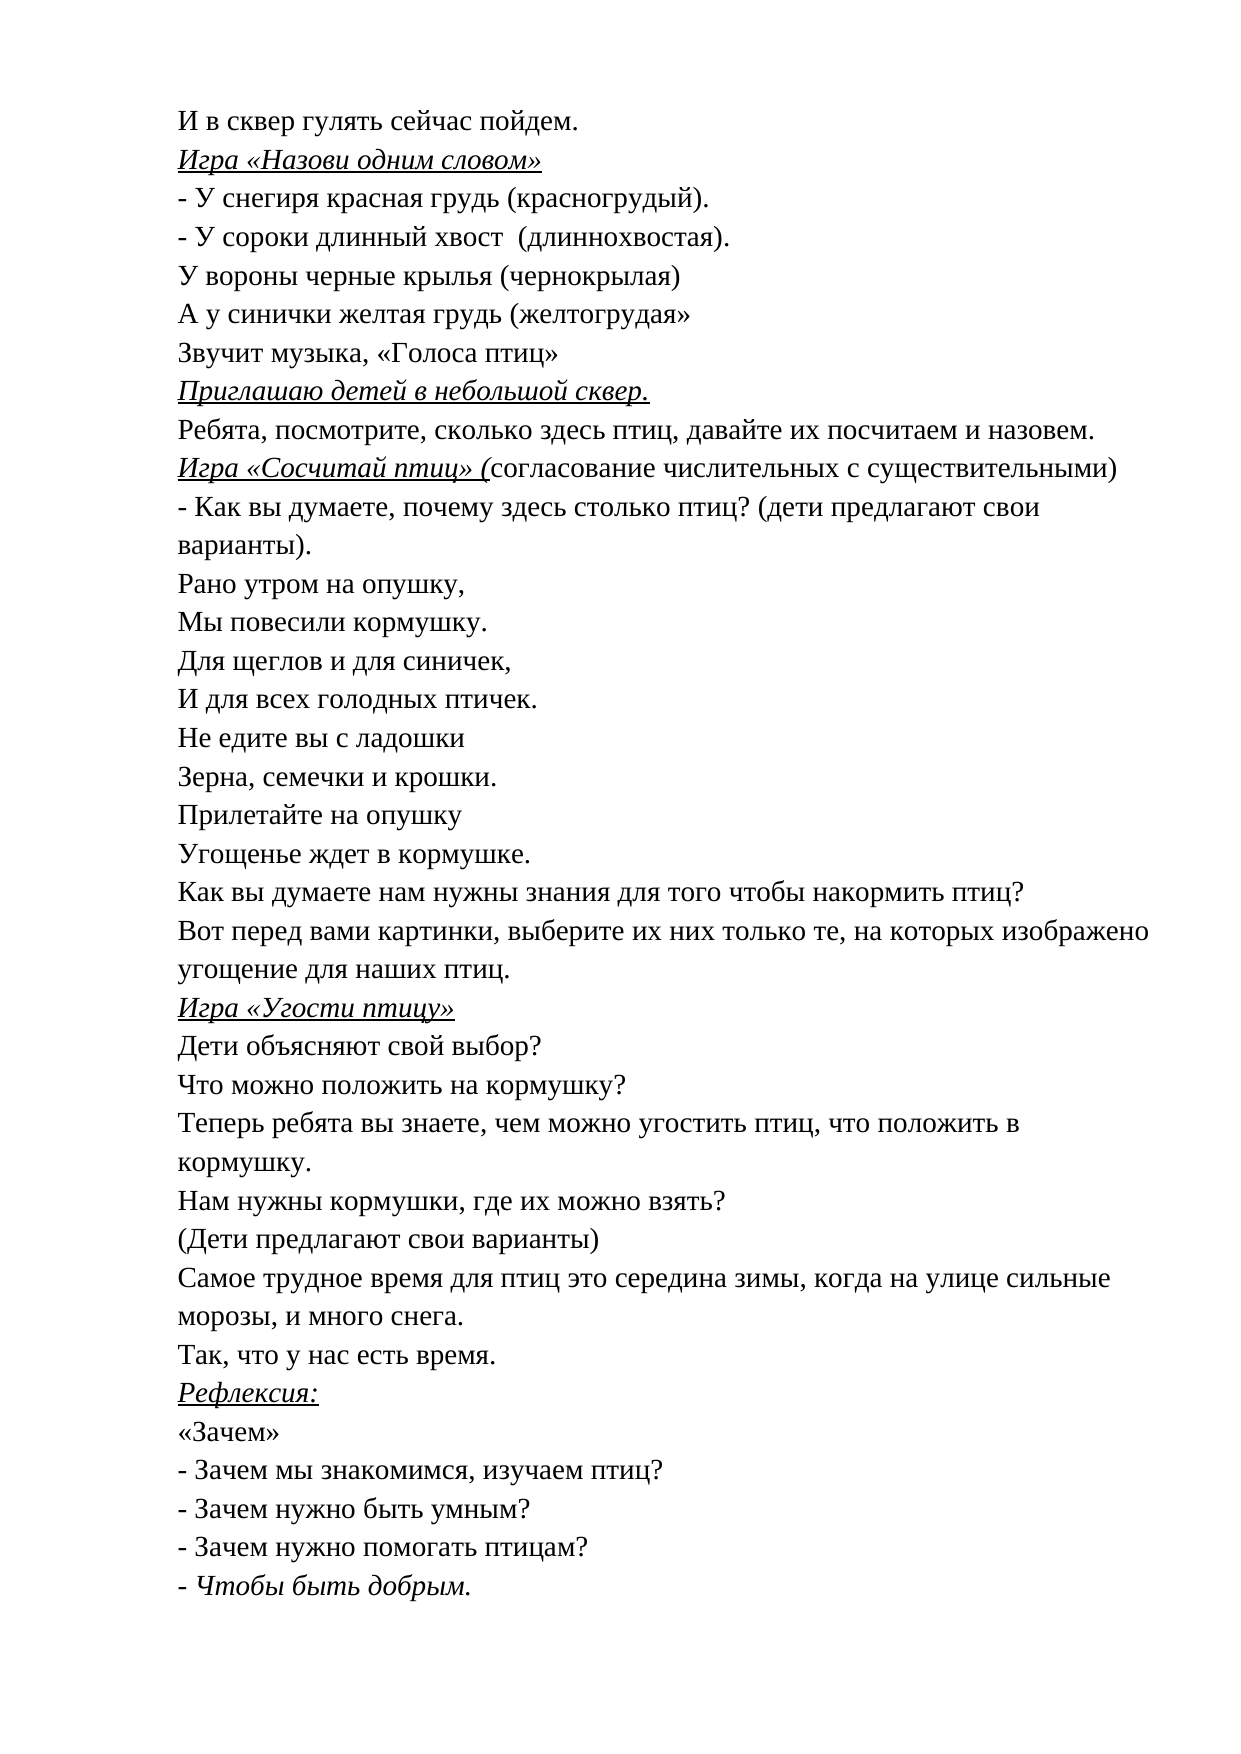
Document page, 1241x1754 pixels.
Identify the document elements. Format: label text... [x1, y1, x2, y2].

text Игра «Угости птицу» [177, 990, 1152, 1023]
text Игра «Назови одним словом» [177, 142, 1152, 176]
text Теперь ребята вы знаете, чем можно угостить птиц, что положить в кормушку. [177, 1106, 1152, 1178]
text Дети объясняют свой выбор? [177, 1028, 1152, 1062]
text - Зачем мы знакомимся, изучаем птиц? [177, 1452, 1152, 1486]
text Приглашаю детей в небольшой сквер. [177, 373, 1152, 407]
text Рано утром на опушку, [177, 566, 1152, 599]
text - Как вы думаете, почему здесь столько птиц? (дети предлагают свои варианты). [177, 489, 1152, 561]
text Как вы думаете нам нужны знания для того чтобы накормить птиц? [177, 874, 1152, 908]
text (Дети предлагают свои варианты) [177, 1221, 1152, 1255]
text - Зачем нужно помогать птицам? [177, 1529, 1152, 1563]
text Что можно положить на кормушку? [177, 1067, 1152, 1101]
text - Чтобы быть добрым. [177, 1568, 1152, 1602]
text А у синички желтая грудь (желтогрудая» [177, 296, 1152, 330]
text У вороны черные крылья (чернокрылая) [177, 258, 1152, 291]
text Вот перед вами картинки, выберите их них только те, на которых изображено угощение для наших птиц. [177, 913, 1152, 985]
text Прилетайте на опушку [177, 797, 1152, 831]
text Мы повесили кормушку. [177, 604, 1152, 638]
text Самое трудное время для птиц это середина зимы, когда на улице сильные морозы, и много снега. [177, 1260, 1152, 1332]
text Нам нужны кормушки, где их можно взять? [177, 1183, 1152, 1216]
text Зерна, семечки и крошки. [177, 759, 1152, 792]
text - У снегиря красная грудь (красногрудый). [177, 181, 1152, 214]
text Звучит музыка, «Голоса птиц» [177, 335, 1152, 368]
text Угощенье ждет в кормушке. [177, 836, 1152, 869]
text Игра «Сосчитай птиц» (согласование числительных с существительными) [177, 450, 1152, 484]
text И в сквер гулять сейчас пойдем. [177, 103, 1152, 137]
text Рефлексия: «Зачем» [177, 1375, 1152, 1447]
text Для щеглов и для синичек, И для всех голодных птичек. [177, 643, 1152, 715]
text - У сороки длинный хвост (длиннохвостая). [177, 219, 1152, 253]
text Так, что у нас есть время. [177, 1337, 1152, 1370]
text - Зачем нужно быть умным? [177, 1491, 1152, 1524]
text Ребята, посмотрите, сколько здесь птиц, давайте их посчитаем и назовем. [177, 412, 1152, 445]
text Не едите вы с ладошки [177, 720, 1152, 754]
